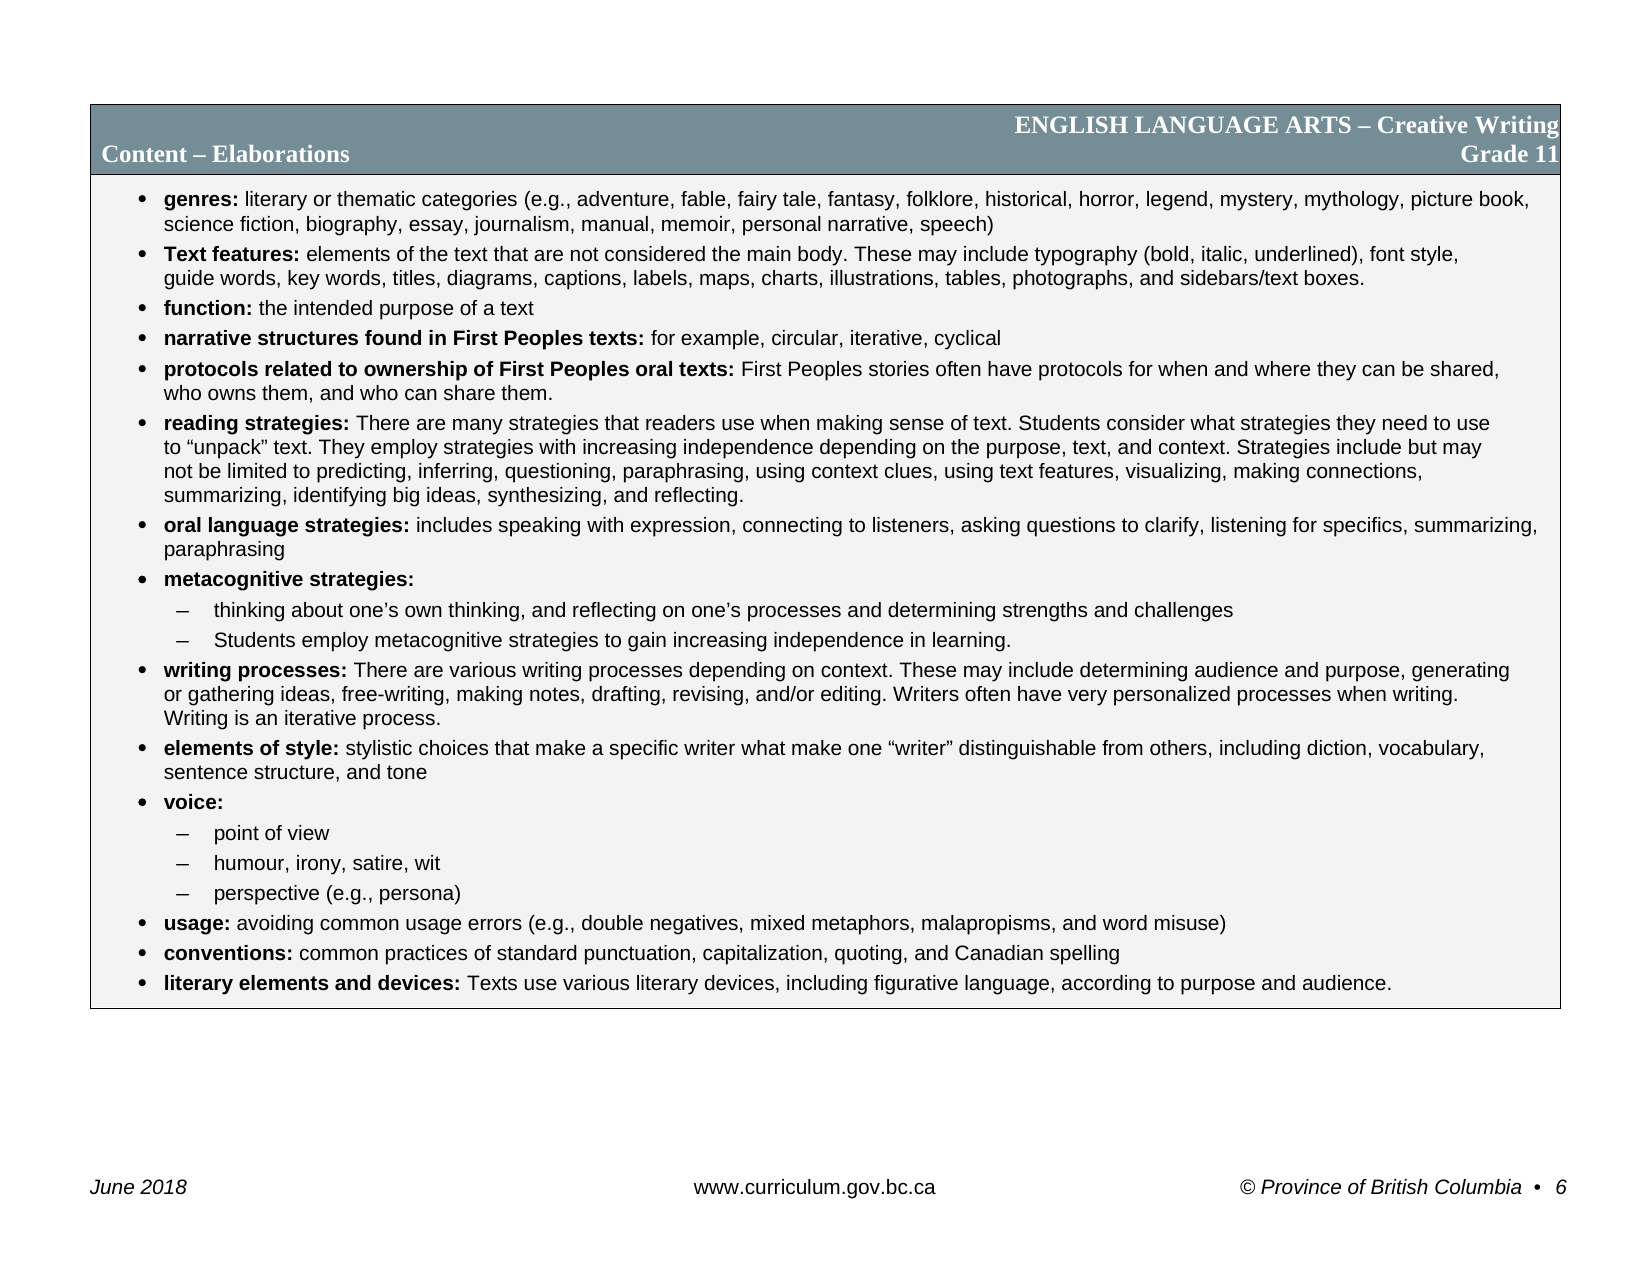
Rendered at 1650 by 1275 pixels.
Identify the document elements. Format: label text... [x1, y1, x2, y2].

table_cell genres: literary or thematic categories (e.g., adventure, fable, fairy tale, fantasy, folklore, historical, horror, legend, mystery, mythology, picture book, science fiction, biography, essay, journalism, manual, memoir, personal narrative, speech) Text features: elements of the text that are not considered the main body. These may include typography (bold, italic, underlined), font style, guide words, key words, titles, diagrams, captions, labels, maps, charts, illustrations, tables, photographs, and sidebars/text boxes. function: the intended purpose of a text narrative structures found in First Peoples texts: for example, circular, iterative, cyclical protocols related to ownership of First Peoples oral texts: First Peoples stories often have protocols for when and where they can be shared, who owns them, and who can share them. reading strategies: There are many strategies that readers use when making sense of text. Students consider what strategies they need to use to “unpack” text. They employ strategies with increasing independence depending on the purpose, text, and context. Strategies include but may not be limited to predicting, inferring, questioning, paraphrasing, using context clues, using text features, visualizing, making connections, summarizing, identifying big ideas, synthesizing, and reflecting. oral language strategies: includes speaking with expression, connecting to listeners, asking questions to clarify, listening for specifics, summarizing, paraphrasing metacognitive strategies: thinking about one’s own thinking, and reflecting on one’s processes and determining strengths and challenges Students employ metacognitive strategies to gain increasing independence in learning. writing processes: There are various writing processes depending on context. These may include determining audience and purpose, generating or gathering ideas, free-writing, making notes, drafting, revising, and/or editing. Writers often have very personalized processes when writing. Writing is an iterative process. elements of style: stylistic choices that make a specific writer what make one “writer” distinguishable from others, including diction, vocabulary, sentence structure, and tone voice: point of view humour, irony, satire, wit perspective (e.g., persona) usage: avoiding common usage errors (e.g., double negatives, mixed metaphors, malapropisms, and word misuse) conventions: common practices of standard punctuation, capitalization, quoting, and Canadian spelling literary elements and devices: Texts use various literary devices, including figurative language, according to purpose and audience. [91, 175, 1560, 1007]
table_header ENGLISH LANGUAGE ARTS – Creative Writing Content – Elaborations Grade 11 [91, 105, 1560, 174]
